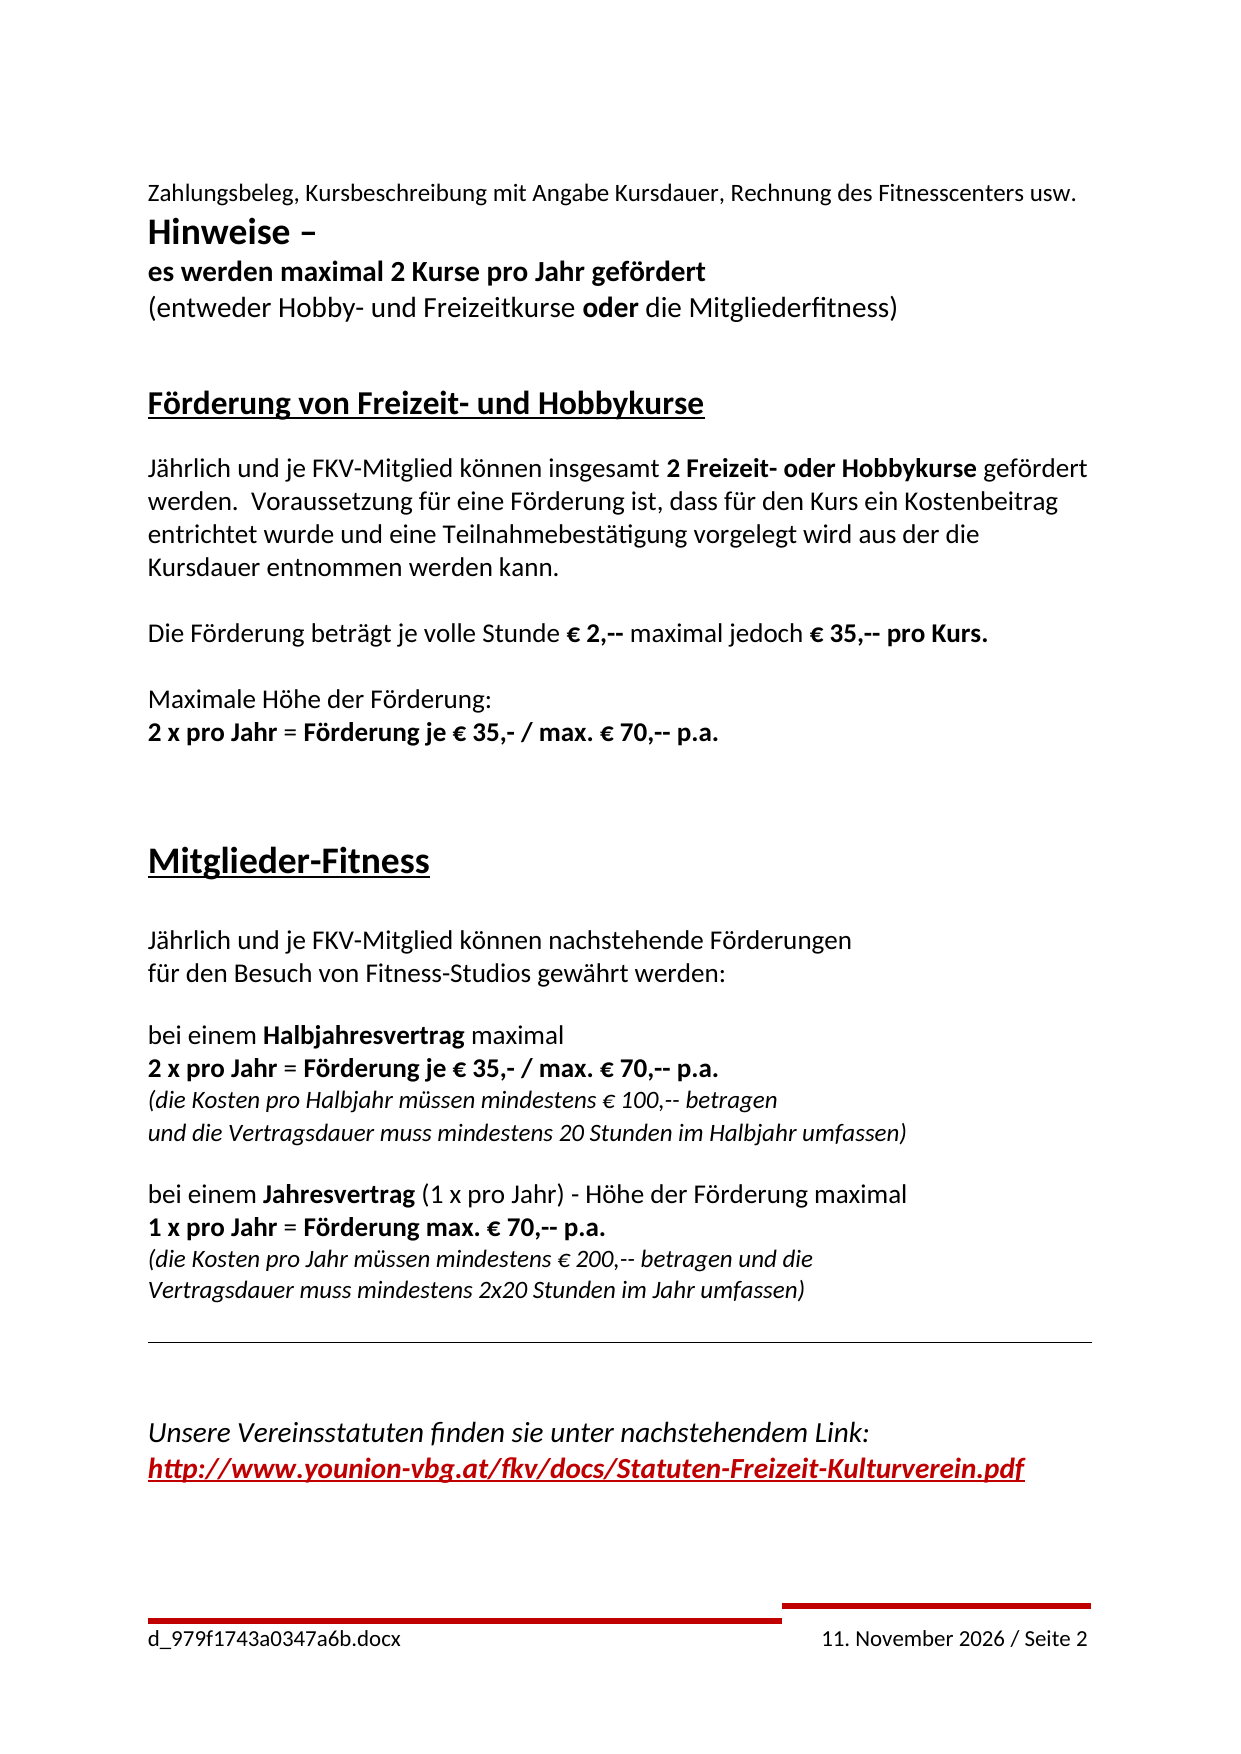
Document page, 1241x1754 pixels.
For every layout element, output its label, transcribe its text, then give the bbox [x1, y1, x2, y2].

text Mitglieder-Fitness Jährlich und je FKV-Mitglied können nachstehende Förderungen für den Besuch von Fitness-Studios gewährt werden: [148, 837, 1092, 989]
text bei einem Jahresvertrag (1 x pro Jahr) - Höhe der Förderung maximal 1 x pro Jahr = Förderung max. € 70,-- p.a. (die Kosten pro Jahr müssen mindestens € 200,-- betragen und die Vertragsdauer muss mindestens 2x20 Stunden im Jahr umfassen) [148, 1177, 1092, 1304]
text Zahlungsbeleg, Kursbeschreibung mit Angabe Kursdauer, Rechnung des Fitnesscenters usw. [148, 177, 1092, 208]
text Hinweise – es werden maximal 2 Kurse pro Jahr gefördert (entweder Hobby- und Freizeitkurse oder die Mitgliederfitness) [148, 208, 1092, 325]
text Förderung von Freizeit- und Hobbykurse Jährlich und je FKV-Mitglied können insgesamt 2 Freizeit- oder Hobbykurse gefördert werden. Voraussetzung für eine Förderung ist, dass für den Kurs ein Kostenbeitrag entrichtet wurde und eine Teilnahmebestätigung vorgelegt wird aus der die Kursdauer entnommen werden kann. Die Förderung beträgt je volle Stunde € 2,-- maximal jedoch € 35,-- pro Kurs. Maximale Höhe der Förderung: 2 x pro Jahr = Förderung je € 35,- / max. € 70,-- p.a. [148, 382, 1092, 748]
text Unsere Vereinsstatuten finden sie unter nachstehendem Link: http://www.younion-vbg.at/fkv/docs/Statuten-Freizeit-Kulturverein.pdf [148, 1379, 1092, 1486]
text bei einem Halbjahresvertrag maximal 2 x pro Jahr = Förderung je € 35,- / max. € 70,-- p.a. (die Kosten pro Halbjahr müssen mindestens € 100,-- betragen und die Vertragsdauer muss mindestens 20 Stunden im Halbjahr umfassen) [148, 1018, 1092, 1148]
